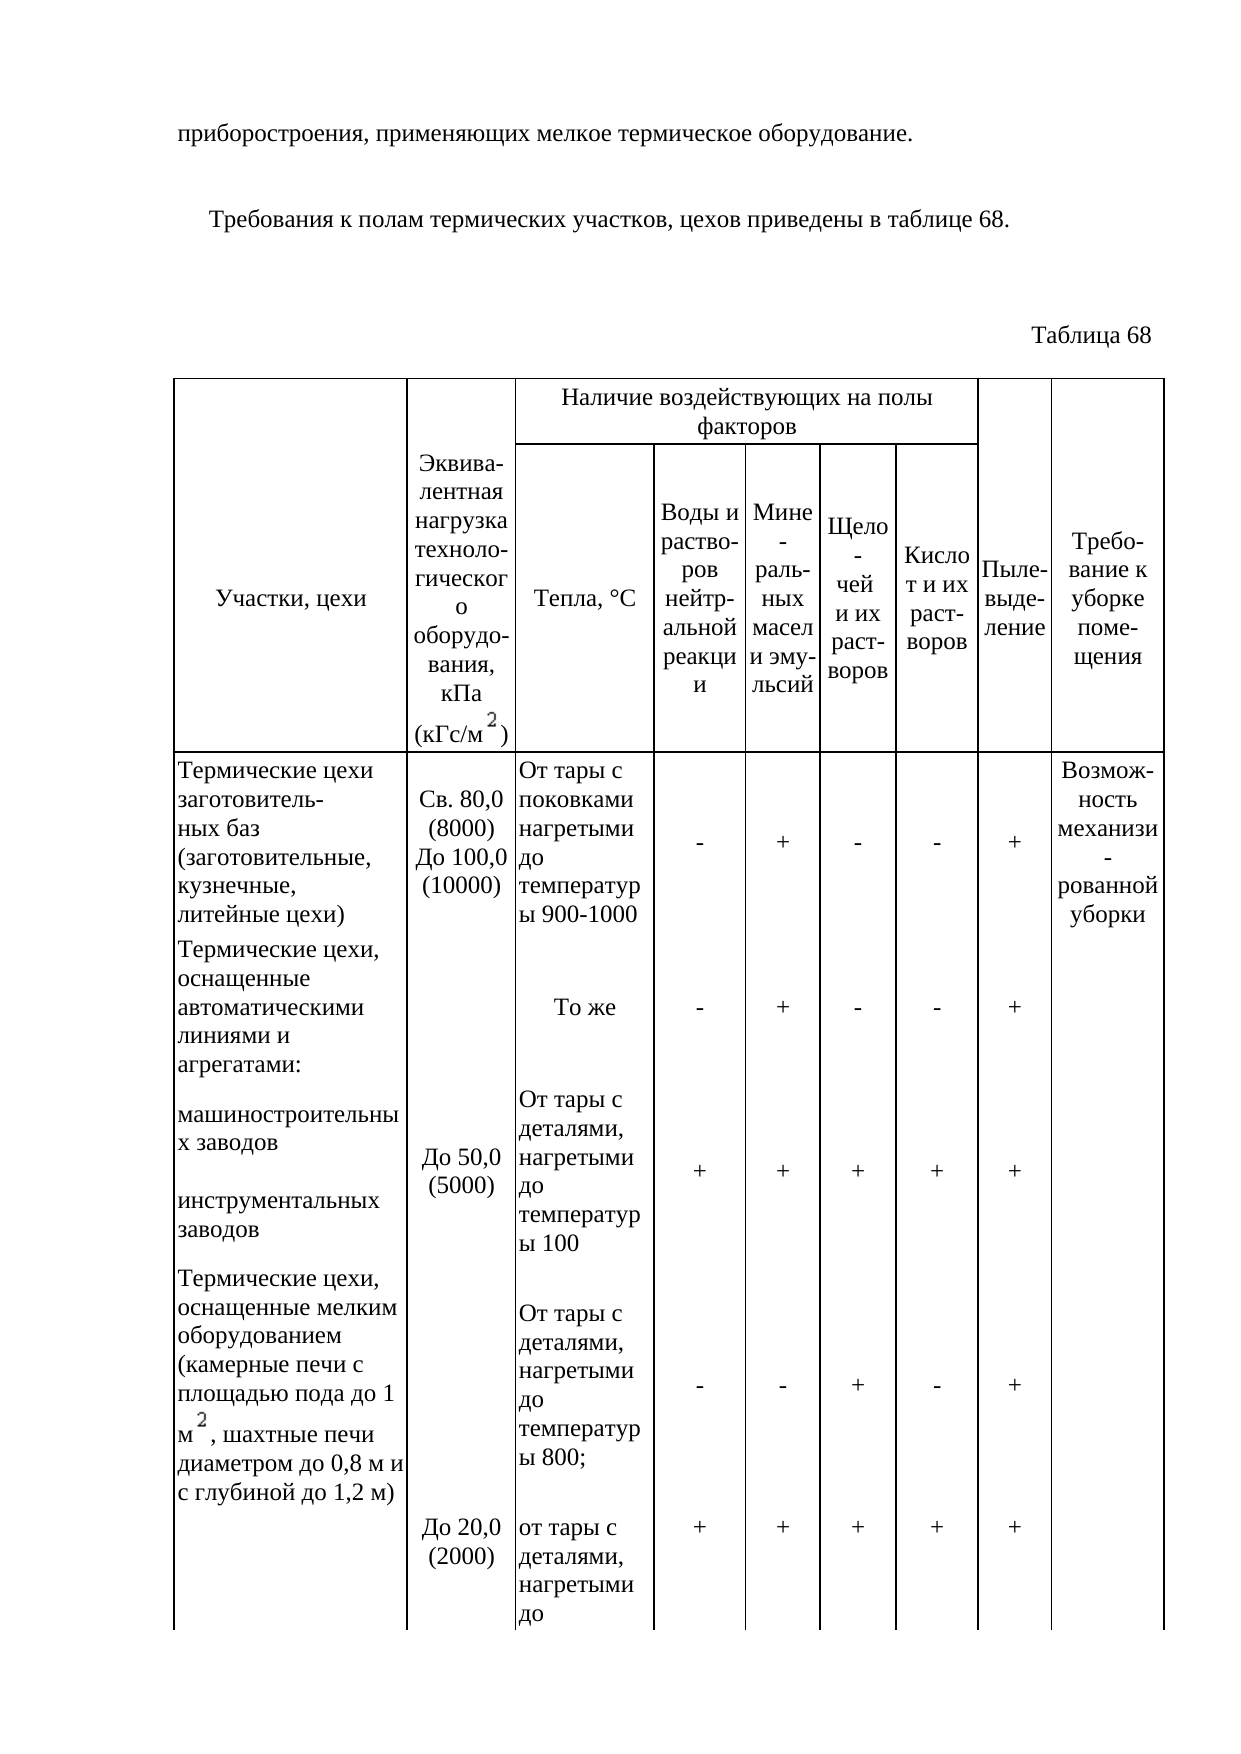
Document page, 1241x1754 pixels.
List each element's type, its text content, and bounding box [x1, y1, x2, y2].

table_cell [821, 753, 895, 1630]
picture [483, 706, 501, 743]
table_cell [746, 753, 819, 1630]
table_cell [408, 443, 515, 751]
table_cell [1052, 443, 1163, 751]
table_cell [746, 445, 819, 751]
picture [193, 1406, 211, 1443]
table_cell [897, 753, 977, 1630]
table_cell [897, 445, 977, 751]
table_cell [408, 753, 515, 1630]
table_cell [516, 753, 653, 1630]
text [177, 118, 1152, 291]
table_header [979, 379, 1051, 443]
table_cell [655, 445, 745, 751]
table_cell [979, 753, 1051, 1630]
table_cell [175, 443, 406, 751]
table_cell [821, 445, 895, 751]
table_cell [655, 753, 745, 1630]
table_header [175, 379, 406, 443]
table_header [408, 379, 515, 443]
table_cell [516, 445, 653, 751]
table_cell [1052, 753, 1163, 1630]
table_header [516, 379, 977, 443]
text Таблица 68 [177, 320, 1152, 348]
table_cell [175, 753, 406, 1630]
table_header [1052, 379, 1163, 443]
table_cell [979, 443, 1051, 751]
